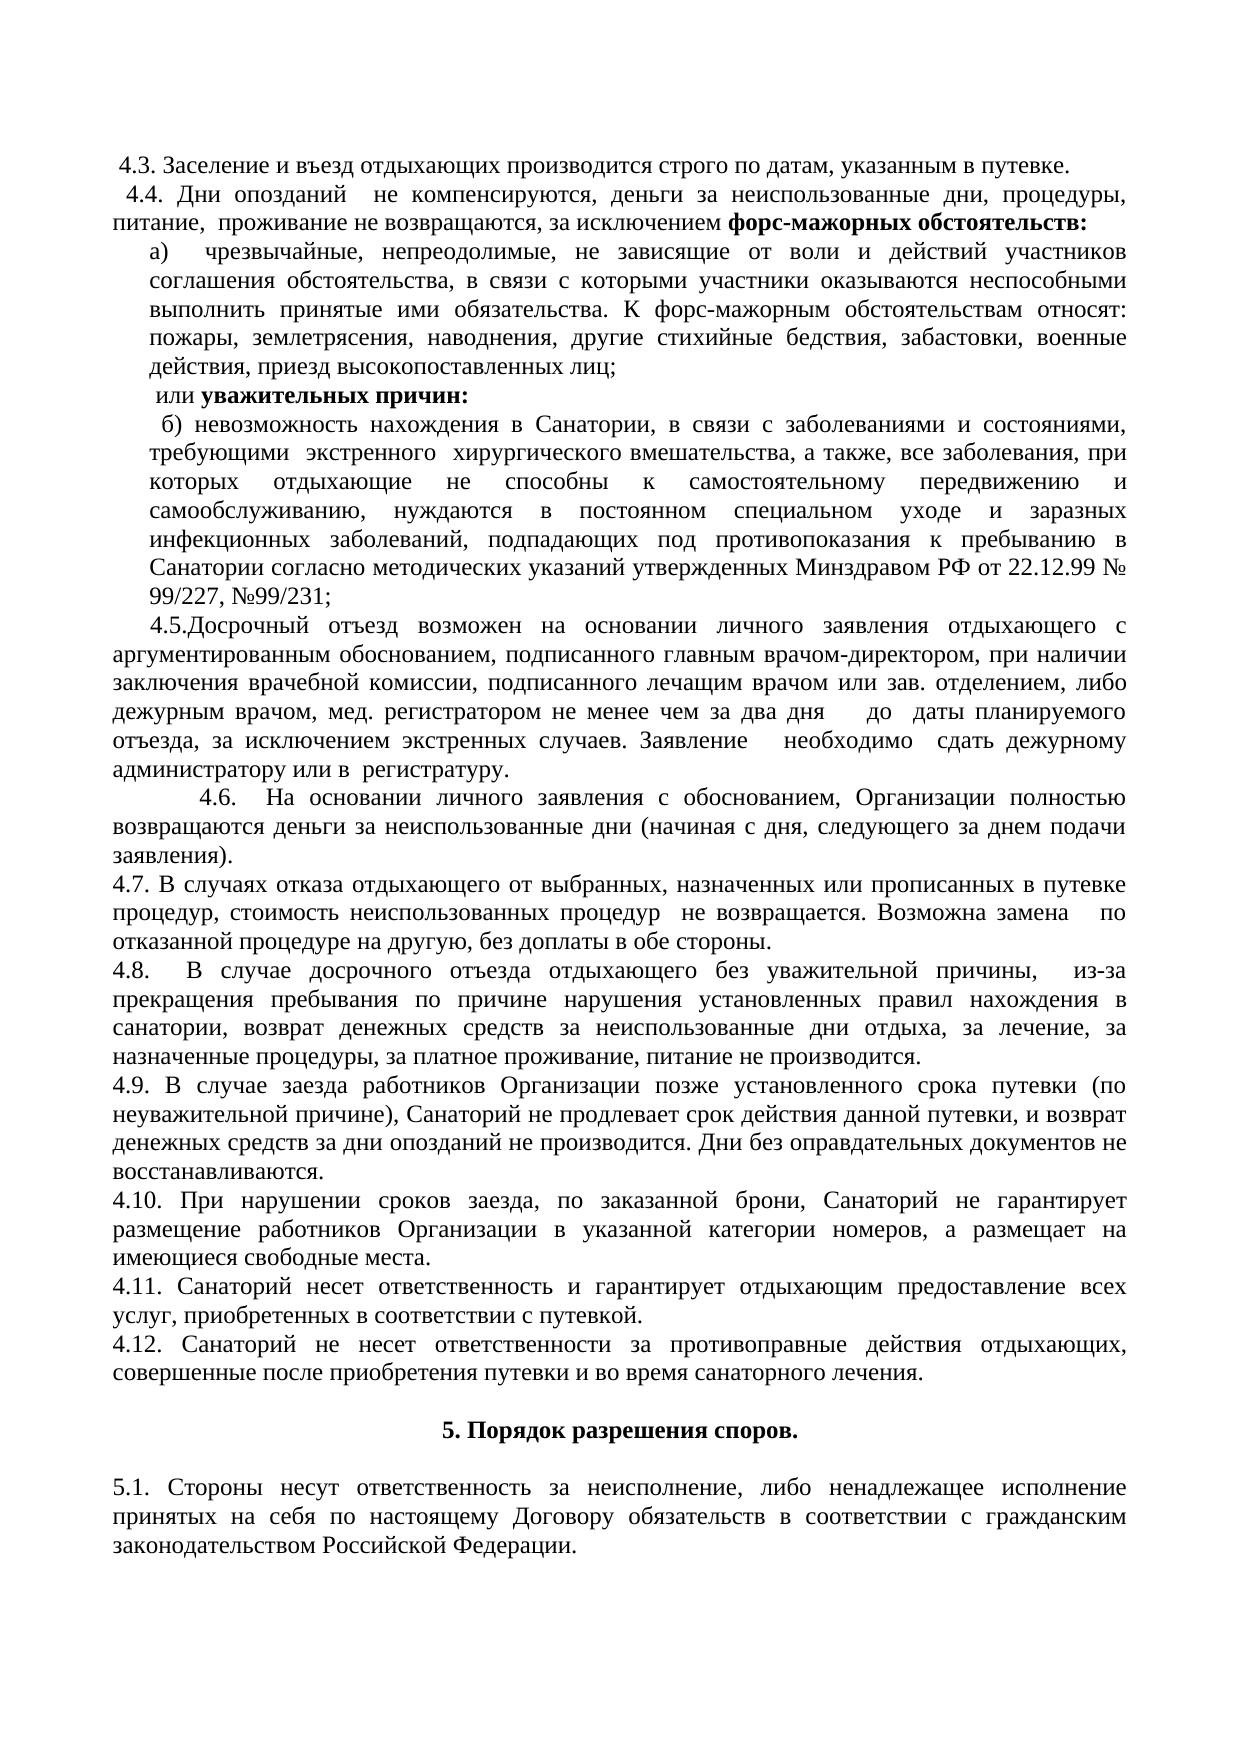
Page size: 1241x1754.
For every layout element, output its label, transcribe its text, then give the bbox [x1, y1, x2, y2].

text 4.11. Санаторий несет ответственность и гарантирует отдыхающим предоставление всех услуг, приобретенных в соответствии с путевкой. [112, 1271, 1128, 1329]
text 4.10. При нарушении сроков заезда, по заказанной брони, Санаторий не гарантирует размещение работников Организации в указанной категории номеров, а размещает на имеющиеся свободные места. [112, 1185, 1128, 1271]
text а) чрезвычайные, непреодолимые, не зависящие от воли и действий участников соглашения обстоятельства, в связи с которыми участники оказываются неспособными выполнить принятые ими обязательства. К форс-мажорным обстоятельствам относят: пожары, землетрясения, наводнения, другие стихийные бедствия, забастовки, военные действия, приезд высокопоставленных лиц; [149, 236, 1128, 380]
text 4.8. В случае досрочного отъезда отдыхающего без уважительной причины, из-за прекращения пребывания по причине нарушения установленных правил нахождения в санатории, возврат денежных средств за неиспользованные дни отдыха, за лечение, за назначенные процедуры, за платное проживание, питание не производится. [112, 955, 1128, 1070]
text 4.12. Санаторий не несет ответственности за противоправные действия отдыхающих, совершенные после приобретения путевки и во время санаторного лечения. [112, 1329, 1128, 1386]
text 4.6. На основании личного заявления с обоснованием, Организации полностью возвращаются деньги за неиспользованные дни (начиная с дня, следующего за днем подачи заявления). [112, 782, 1128, 869]
text 4.3. Заселение и въезд отдыхающих производится строго по датам, указанным в путевке. [112, 150, 1128, 179]
text или уважительных причин: [149, 380, 1128, 409]
text 5. Порядок разрешения споров. [112, 1415, 1128, 1444]
text 4.7. В случаях отказа отдыхающего от выбранных, назначенных или прописанных в путевке процедур, стоимость неиспользованных процедур не возвращается. Возможна замена по отказанной процедуре на другую, без доплаты в обе стороны. [112, 869, 1128, 955]
text 4.5.Досрочный отъезд возможен на основании личного заявления отдыхающего с аргументированным обоснованием, подписанного главным врачом-директором, при наличии заключения врачебной комиссии, подписанного лечащим врачом или зав. отделением, либо дежурным врачом, мед. регистратором не менее чем за два дня до даты планируемого отъезда, за исключением экстренных случаев. Заявление необходимо сдать дежурному администратору или в регистратуру. [112, 610, 1128, 782]
text 4.9. В случае заезда работников Организации позже установленного срока путевки (по неуважительной причине), Санаторий не продлевает срок действия данной путевки, и возврат денежных средств за дни опозданий не производится. Дни без оправдательных документов не восстанавливаются. [112, 1070, 1128, 1185]
text 4.4. Дни опозданий не компенсируются, деньги за неиспользованные дни, процедуры, питание, проживание не возвращаются, за исключением форс-мажорных обстоятельств: [112, 179, 1128, 236]
text 5.1. Стороны несут ответственность за неисполнение, либо ненадлежащее исполнение принятых на себя по настоящему Договору обязательств в соответствии с гражданским законодательством Российской Федерации. [112, 1472, 1128, 1559]
text б) невозможность нахождения в Санатории, в связи с заболеваниями и состояниями, требующими экстренного хирургического вмешательства, а также, все заболевания, при которых отдыхающие не способны к самостоятельному передвижению и самообслуживанию, нуждаются в постоянном специальном уходе и заразных инфекционных заболеваний, подпадающих под противопоказания к пребыванию в Санатории согласно методических указаний утвержденных Минздравом РФ от 22.12.99 № 99/227, №99/231; [149, 409, 1128, 610]
